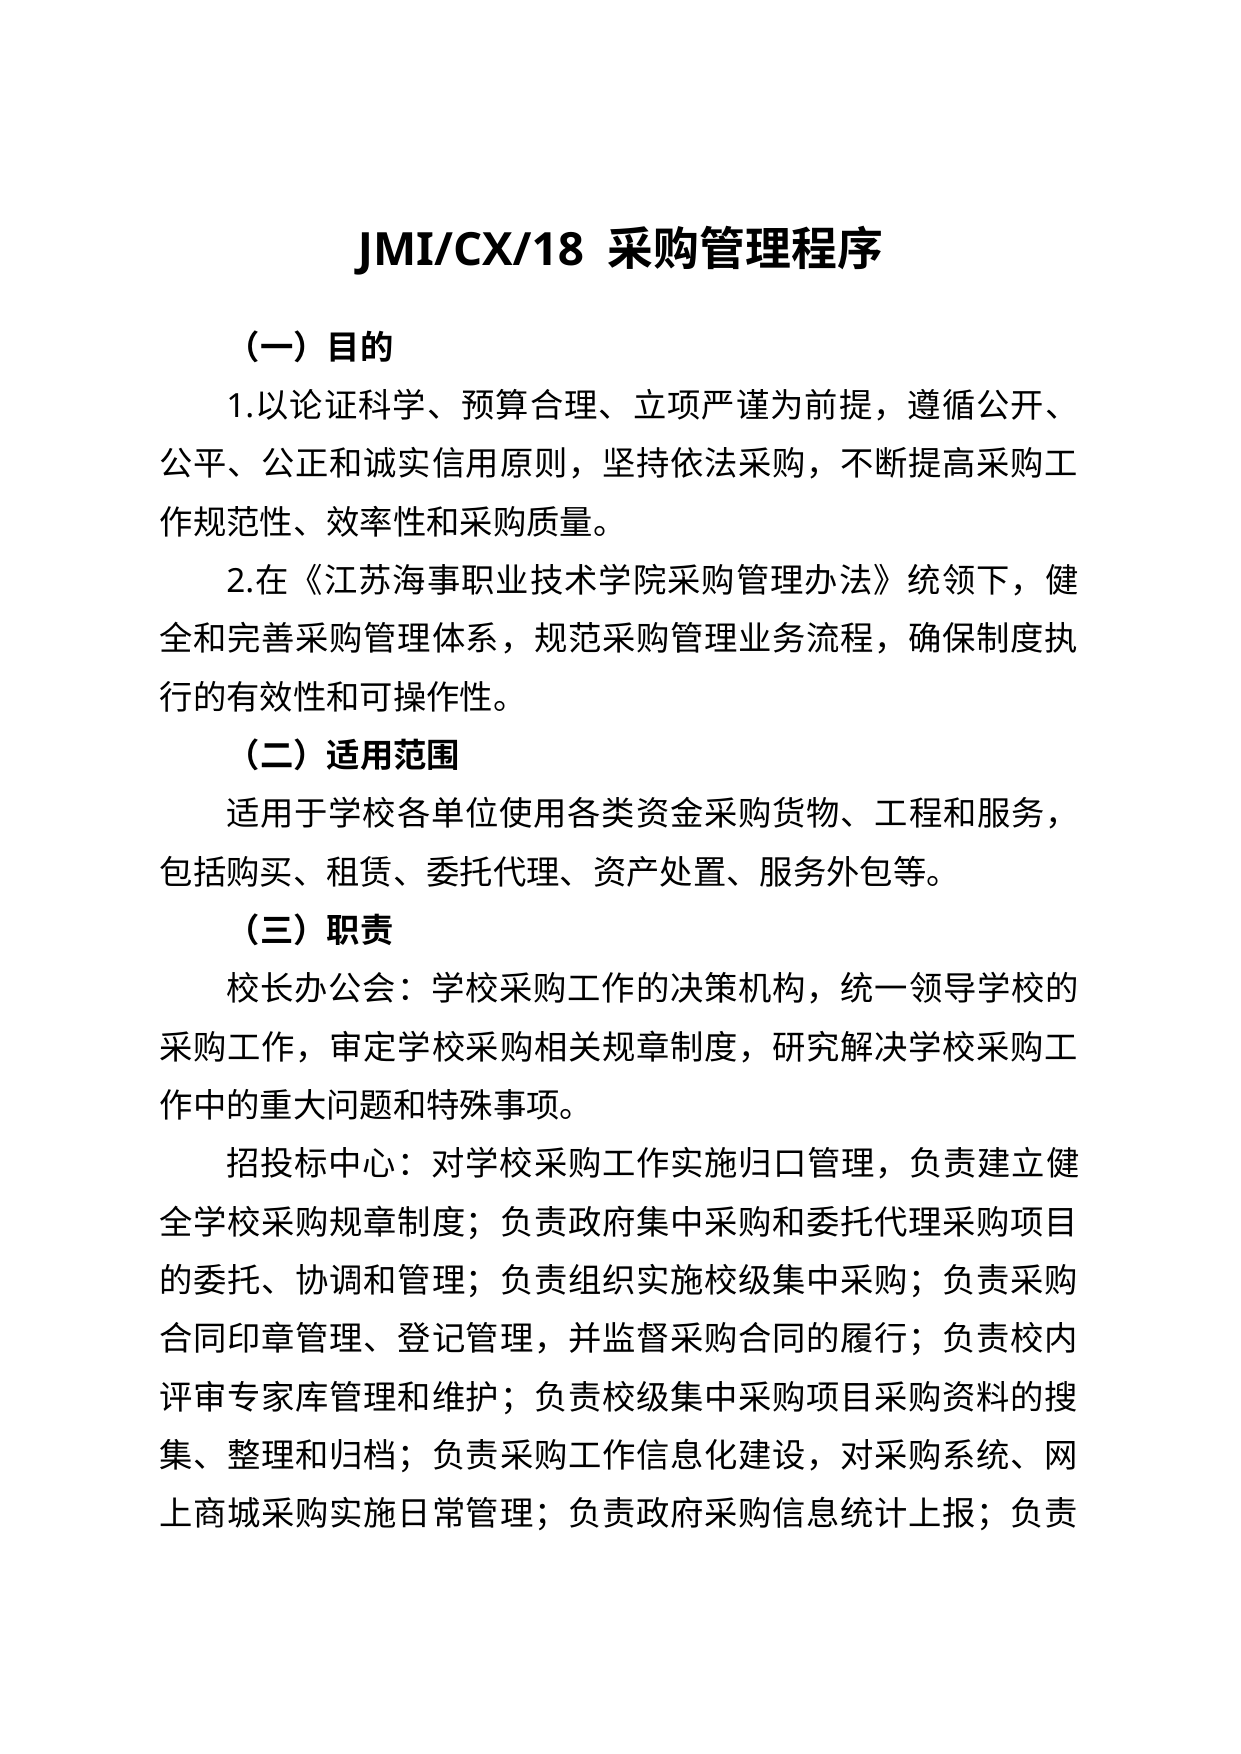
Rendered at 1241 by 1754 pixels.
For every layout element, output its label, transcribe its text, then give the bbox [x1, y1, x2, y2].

text （一）目的 [159, 312, 1081, 371]
text 适用于学校各单位使用各类资金采购货物、工程和服务，包括购买、租赁、委托代理、资产处置、服务外包等。 [159, 779, 1081, 896]
text （三）职责 [159, 896, 1081, 954]
text 校长办公会：学校采购工作的决策机构，统一领导学校的采购工作，审定学校采购相关规章制度，研究解决学校采购工作中的重大问题和特殊事项。 [159, 954, 1081, 1129]
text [159, 1129, 1081, 1537]
text （二）适用范围 [159, 721, 1081, 779]
text 2.在《江苏海事职业技术学院采购管理办法》统领下，健全和完善采购管理体系，规范采购管理业务流程，确保制度执行的有效性和可操作性。 [159, 546, 1081, 721]
text JMI/CX/18 采购管理程序 [159, 213, 1081, 279]
text 1.以论证科学、预算合理、立项严谨为前提，遵循公开、公平、公正和诚实信用原则，坚持依法采购，不断提高采购工作规范性、效率性和采购质量。 [159, 371, 1081, 546]
